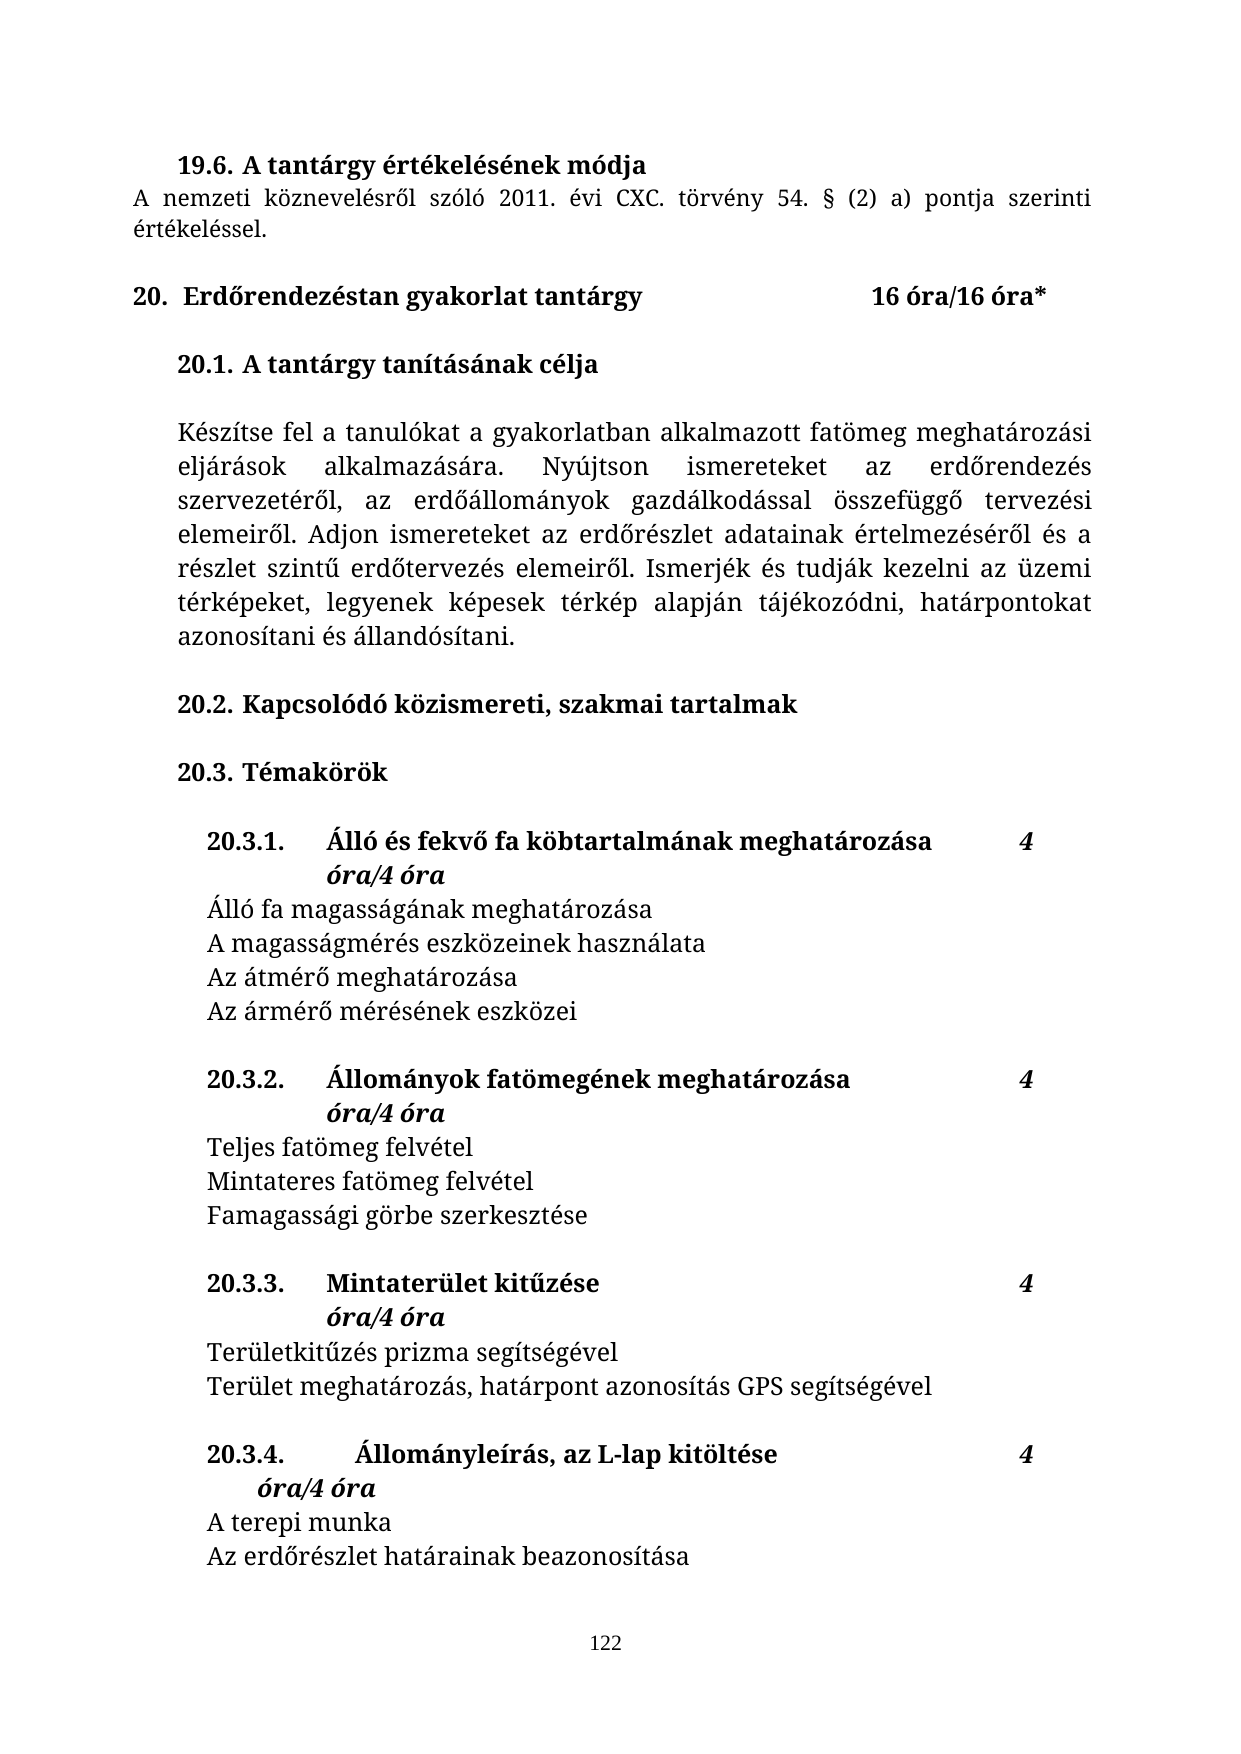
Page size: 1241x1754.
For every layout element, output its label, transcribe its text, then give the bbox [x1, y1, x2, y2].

text Álló fa magasságának meghatározása [207, 891, 1093, 925]
text Famagassági görbe szerkesztése [207, 1198, 1093, 1232]
text Az átmérő meghatározása [207, 959, 1093, 993]
list Álló és fekvő fa köbtartalmának meghatározása 4 óra/4 óra [207, 823, 1093, 891]
list Erdőrendezéstan gyakorlat tantárgy 16 óra/16 óra* [133, 278, 1093, 312]
text Terület meghatározás, határpont azonosítás GPS segítségével [150, 1368, 1093, 1402]
text Az ármérő mérésének eszközei [207, 993, 1093, 1028]
list A tantárgy értékelésének módja [177, 148, 1093, 182]
text Mintateres fatömeg felvétel [207, 1164, 1093, 1198]
list Témakörök [177, 755, 1093, 789]
list Állományleírás, az L-lap kitöltése 4 óra/4 óra [207, 1436, 1093, 1504]
text Készítse fel a tanulókat a gyakorlatban alkalmazott fatömeg meghatározási eljárások alkalmazására. Nyújtson ismereteket az erdőrendezés szervezetéről, az erdőállományok gazdálkodással összefüggő tervezési elemeiről. Adjon ismereteket az erdőrészlet adatainak értelmezéséről és a részlet szintű erdőtervezés elemeiről. Ismerjék és tudják kezelni az üzemi térképeket, legyenek képesek térkép alapján tájékozódni, határpontokat azonosítani és állandósítani. [177, 414, 1093, 653]
list Állományok fatömegének meghatározása 4 óra/4 óra [207, 1062, 1093, 1130]
list Mintaterület kitűzése 4 óra/4 óra [207, 1266, 1093, 1334]
list Kapcsolódó közismereti, szakmai tartalmak [177, 687, 1093, 721]
list A tantárgy tanításának célja [177, 346, 1093, 380]
text Területkitűzés prizma segítségével [150, 1334, 1093, 1368]
text A terepi munka [133, 1504, 1093, 1538]
text Teljes fatömeg felvétel [207, 1130, 1093, 1164]
text Az erdőrészlet határainak beazonosítása [133, 1538, 1093, 1573]
text A magasságmérés eszközeinek használata [207, 925, 1093, 959]
text A nemzeti köznevelésről szóló 2011. évi CXC. törvény 54. § (2) a) pontja szerinti értékeléssel. [133, 182, 1093, 244]
